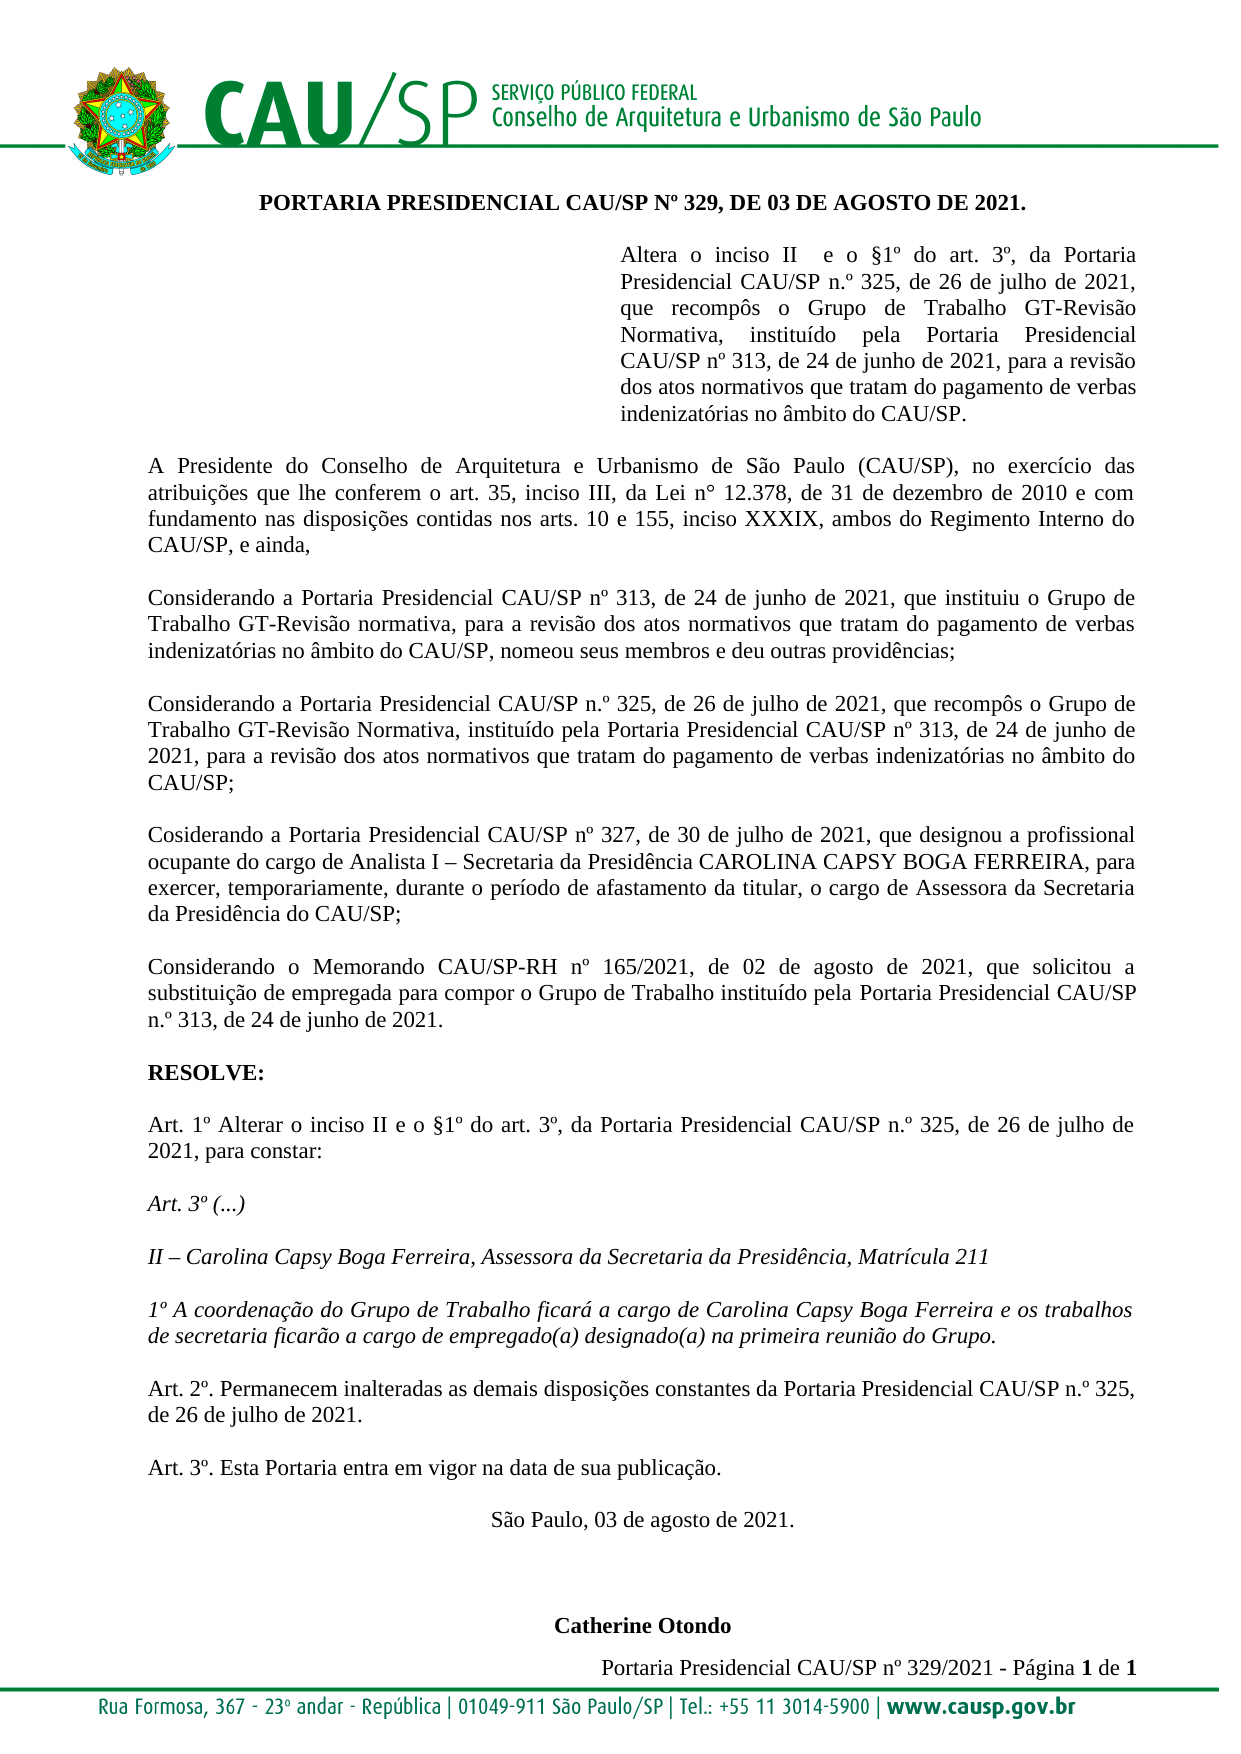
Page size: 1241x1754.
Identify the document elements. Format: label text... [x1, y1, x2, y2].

text RESOLVE: [148, 1058, 1137, 1085]
picture [0, 14, 1219, 1750]
text 1º A coordenação do Grupo de Trabalho ficará a cargo de Carolina Capsy Boga Ferreira e os trabalhos de secretaria ficarão a cargo de empregado(a) designado(a) na primeira reunião do Grupo. [148, 1296, 1137, 1348]
text São Paulo, 03 de agosto de 2021. [148, 1507, 1138, 1533]
text Art. 3º (...) [148, 1190, 1137, 1217]
text Art. 2º. Permanecem inalteradas as demais disposições constantes da Portaria Presidencial CAU/SP n.º 325, de 26 de julho de 2021. [148, 1375, 1137, 1427]
text Considerando o Memorando CAU/SP-RH nº 165/2021, de 02 de agosto de 2021, que solicitou a substituição de empregada para compor o Grupo de Trabalho instituído pela Portaria Presidencial CAU/SP n.º 313, de 24 de junho de 2021. [148, 953, 1137, 1032]
text A Presidente do Conselho de Arquitetura e Urbanismo de São Paulo (CAU/SP), no exercício das atribuições que lhe conferem o art. 35, inciso III, da Lei n° 12.378, de 31 de dezembro de 2010 e com fundamento nas disposições contidas nos arts. 10 e 155, inciso XXXIX, ambos do Regimento Interno do CAU/SP, e ainda, [148, 452, 1137, 558]
text Altera o inciso II e o §1º do art. 3º, da Portaria Presidencial CAU/SP n.º 325, de 26 de julho de 2021, que recompôs o Grupo de Trabalho GT-Revisão Normativa, instituído pela Portaria Presidencial CAU/SP nº 313, de 24 de junho de 2021, para a revisão dos atos normativos que tratam do pagamento de verbas indenizatórias no âmbito do CAU/SP. [620, 242, 1137, 426]
text Considerando a Portaria Presidencial CAU/SP n.º 325, de 26 de julho de 2021, que recompôs o Grupo de Trabalho GT-Revisão Normativa, instituído pela Portaria Presidencial CAU/SP nº 313, de 24 de junho de 2021, para a revisão dos atos normativos que tratam do pagamento de verbas indenizatórias no âmbito do CAU/SP; [148, 689, 1137, 795]
text Catherine Otondo [148, 1612, 1138, 1638]
text Art. 3º. Esta Portaria entra em vigor na data de sua publicação. [148, 1454, 1137, 1480]
text II – Carolina Capsy Boga Ferreira, Assessora da Secretaria da Presidência, Matrícula 211 [148, 1243, 1137, 1269]
text PORTARIA PRESIDENCIAL CAU/SP Nº 329, DE 03 DE AGOSTO DE 2021. [148, 189, 1138, 215]
text Considerando a Portaria Presidencial CAU/SP nº 313, de 24 de junho de 2021, que instituiu o Grupo de Trabalho GT-Revisão normativa, para a revisão dos atos normativos que tratam do pagamento de verbas indenizatórias no âmbito do CAU/SP, nomeou seus membros e deu outras providências; [148, 584, 1137, 663]
text Art. 1º Alterar o inciso II e o §1º do art. 3º, da Portaria Presidencial CAU/SP n.º 325, de 26 de julho de 2021, para constar: [148, 1111, 1137, 1164]
text Cosiderando a Portaria Presidencial CAU/SP nº 327, de 30 de julho de 2021, que designou a profissional ocupante do cargo de Analista I – Secretaria da Presidência CAROLINA CAPSY BOGA FERREIRA, para exercer, temporariamente, durante o período de afastamento da titular, o cargo de Assessora da Secretaria da Presidência do CAU/SP; [148, 821, 1137, 927]
